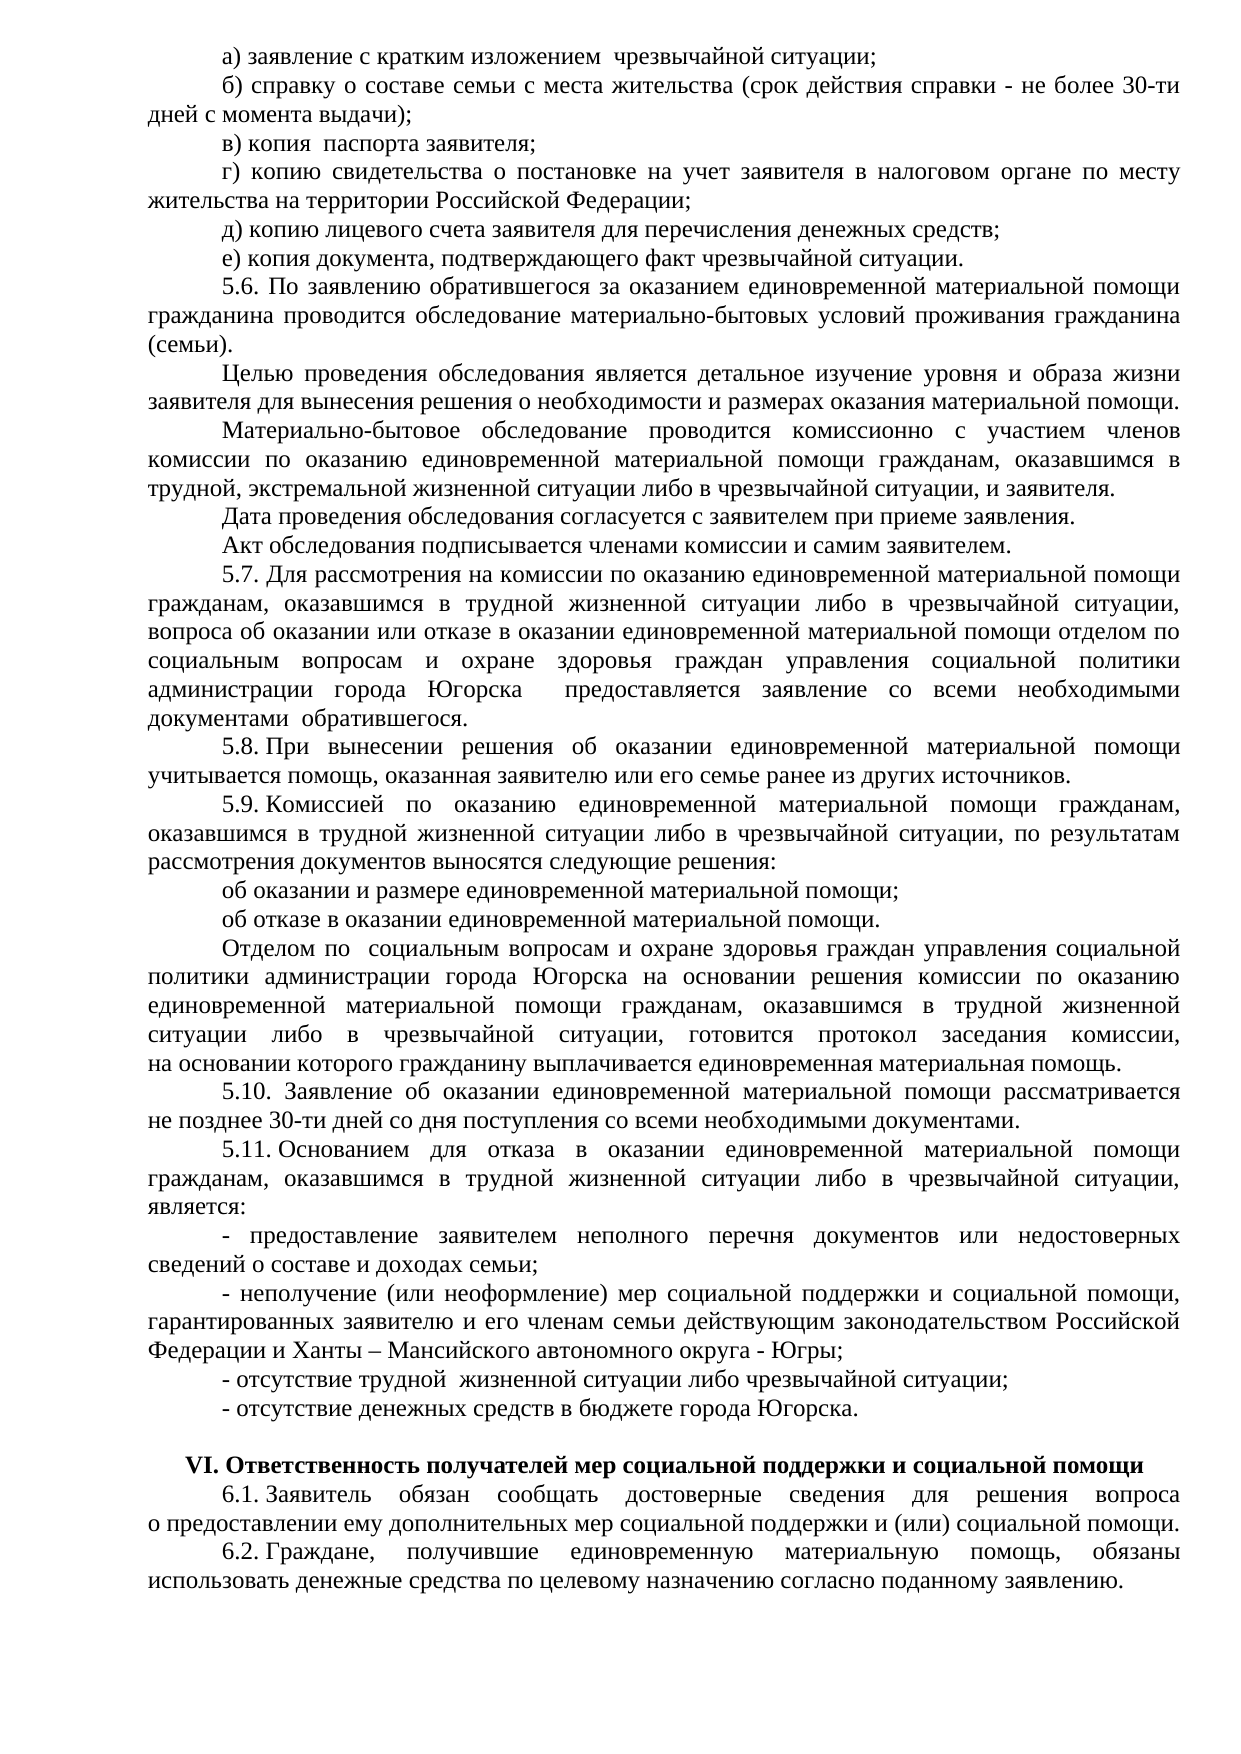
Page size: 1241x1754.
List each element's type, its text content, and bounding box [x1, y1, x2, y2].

text а) заявление с кратким изложением чрезвычайной ситуации; [148, 41, 1181, 70]
text Материально-бытовое обследование проводится комиссионно с участием членов комиссии по оказанию единовременной материальной помощи гражданам, оказавшимся в трудной, экстремальной жизненной ситуации либо в чрезвычайной ситуации, и заявителя. [148, 415, 1181, 501]
subtitle VI. Ответственность получателей мер социальной поддержки и социальной помощи [148, 1450, 1181, 1479]
text - отсутствие трудной жизненной ситуации либо чрезвычайной ситуации; [148, 1364, 1181, 1393]
text 5.11. Основанием для отказа в оказании единовременной материальной помощи гражданам, оказавшимся в трудной жизненной ситуации либо в чрезвычайной ситуации, является: [148, 1134, 1181, 1220]
text 5.10. Заявление об оказании единовременной материальной помощи рассматривается не позднее 30-ти дней со дня поступления со всеми необходимыми документами. [148, 1076, 1181, 1134]
text 6.1. Заявитель обязан сообщать достоверные сведения для решения вопроса о предоставлении ему дополнительных мер социальной поддержки и (или) социальной помощи. [148, 1479, 1181, 1536]
text Дата проведения обследования согласуется с заявителем при приеме заявления. [148, 501, 1181, 530]
text е) копия документа, подтверждающего факт чрезвычайной ситуации. [148, 243, 1181, 271]
text 6.2. Граждане, получившие единовременную материальную помощь, обязаны использовать денежные средства по целевому назначению согласно поданному заявлению. [148, 1536, 1181, 1594]
text 5.6. По заявлению обратившегося за оказанием единовременной материальной помощи гражданина проводится обследование материально-бытовых условий проживания гражданина (семьи). [148, 271, 1181, 358]
text г) копию свидетельства о постановке на учет заявителя в налоговом органе по месту жительства на территории Российской Федерации; [148, 156, 1181, 214]
text об оказании и размере единовременной материальной помощи; [148, 875, 1181, 904]
text - предоставление заявителем неполного перечня документов или недостоверных сведений о составе и доходах семьи; [148, 1220, 1181, 1278]
text Целью проведения обследования является детальное изучение уровня и образа жизни заявителя для вынесения решения о необходимости и размерах оказания материальной помощи. [148, 358, 1181, 415]
text в) копия паспорта заявителя; [148, 128, 1181, 156]
text - неполучение (или неоформление) мер социальной поддержки и социальной помощи, гарантированных заявителю и его членам семьи действующим законодательством Российской Федерации и Ханты – Мансийского автономного округа - Югры; [148, 1278, 1181, 1364]
text 5.9. Комиссией по оказанию единовременной материальной помощи гражданам, оказавшимся в трудной жизненной ситуации либо в чрезвычайной ситуации, по результатам рассмотрения документов выносятся следующие решения: [148, 789, 1181, 875]
text 5.8. При вынесении решения об оказании единовременной материальной помощи учитывается помощь, оказанная заявителю или его семье ранее из других источников. [148, 731, 1181, 789]
text Акт обследования подписывается членами комиссии и самим заявителем. [148, 530, 1181, 559]
text - отсутствие денежных средств в бюджете города Югорска. [148, 1393, 1181, 1421]
text об отказе в оказании единовременной материальной помощи. [148, 904, 1181, 933]
text б) справку о составе семьи с места жительства (срок действия справки - не более 30-ти дней с момента выдачи); [148, 70, 1181, 128]
text Отделом по социальным вопросам и охране здоровья граждан управления социальной политики администрации города Югорска на основании решения комиссии по оказанию единовременной материальной помощи гражданам, оказавшимся в трудной жизненной ситуации либо в чрезвычайной ситуации, готовится протокол заседания комиссии, на основании которого гражданину выплачивается единовременная материальная помощь. [148, 933, 1181, 1076]
text д) копию лицевого счета заявителя для перечисления денежных средств; [148, 214, 1181, 243]
text 5.7. Для рассмотрения на комиссии по оказанию единовременной материальной помощи гражданам, оказавшимся в трудной жизненной ситуации либо в чрезвычайной ситуации, вопроса об оказании или отказе в оказании единовременной материальной помощи отделом по социальным вопросам и охране здоровья граждан управления социальной политики администрации города Югорска предоставляется заявление со всеми необходимыми документами обратившегося. [148, 559, 1181, 731]
